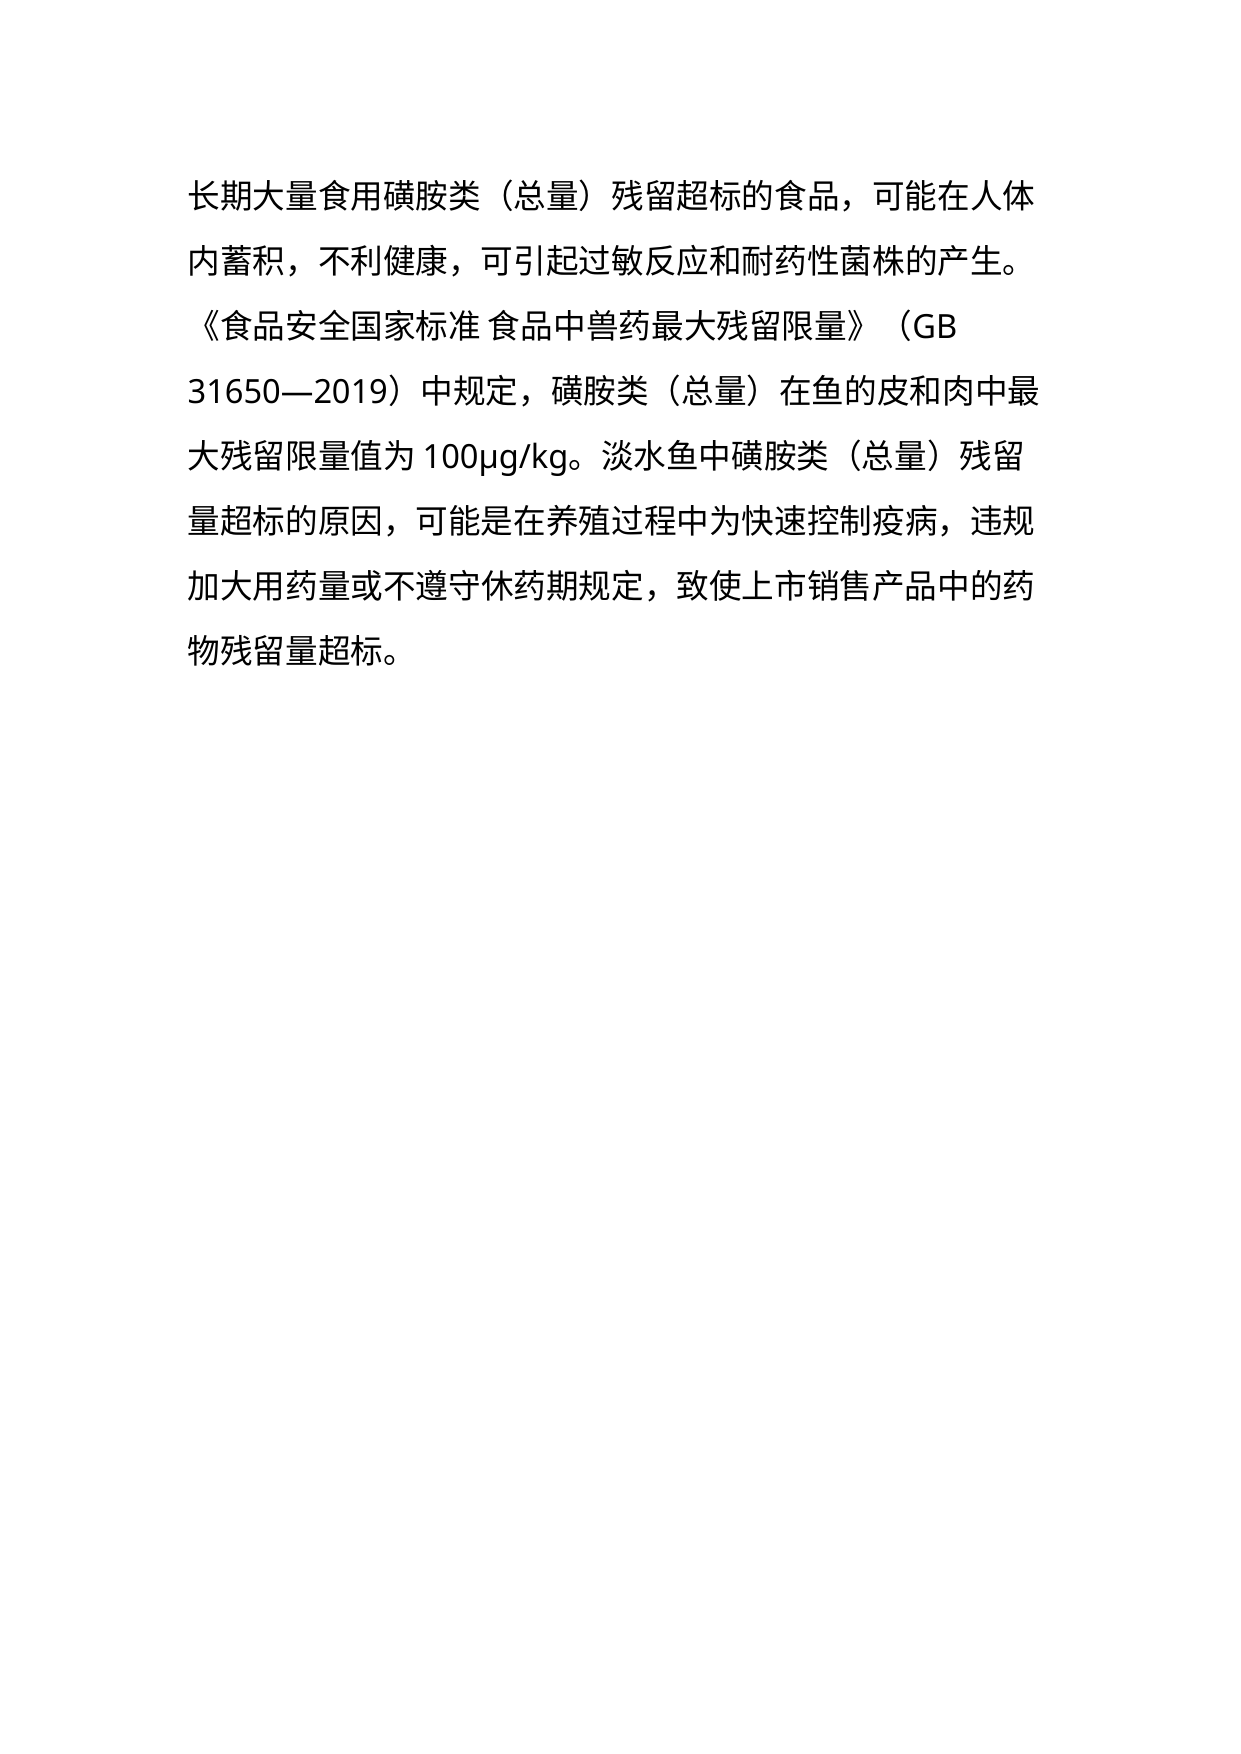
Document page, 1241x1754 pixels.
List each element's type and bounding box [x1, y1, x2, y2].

text [187, 162, 1053, 682]
